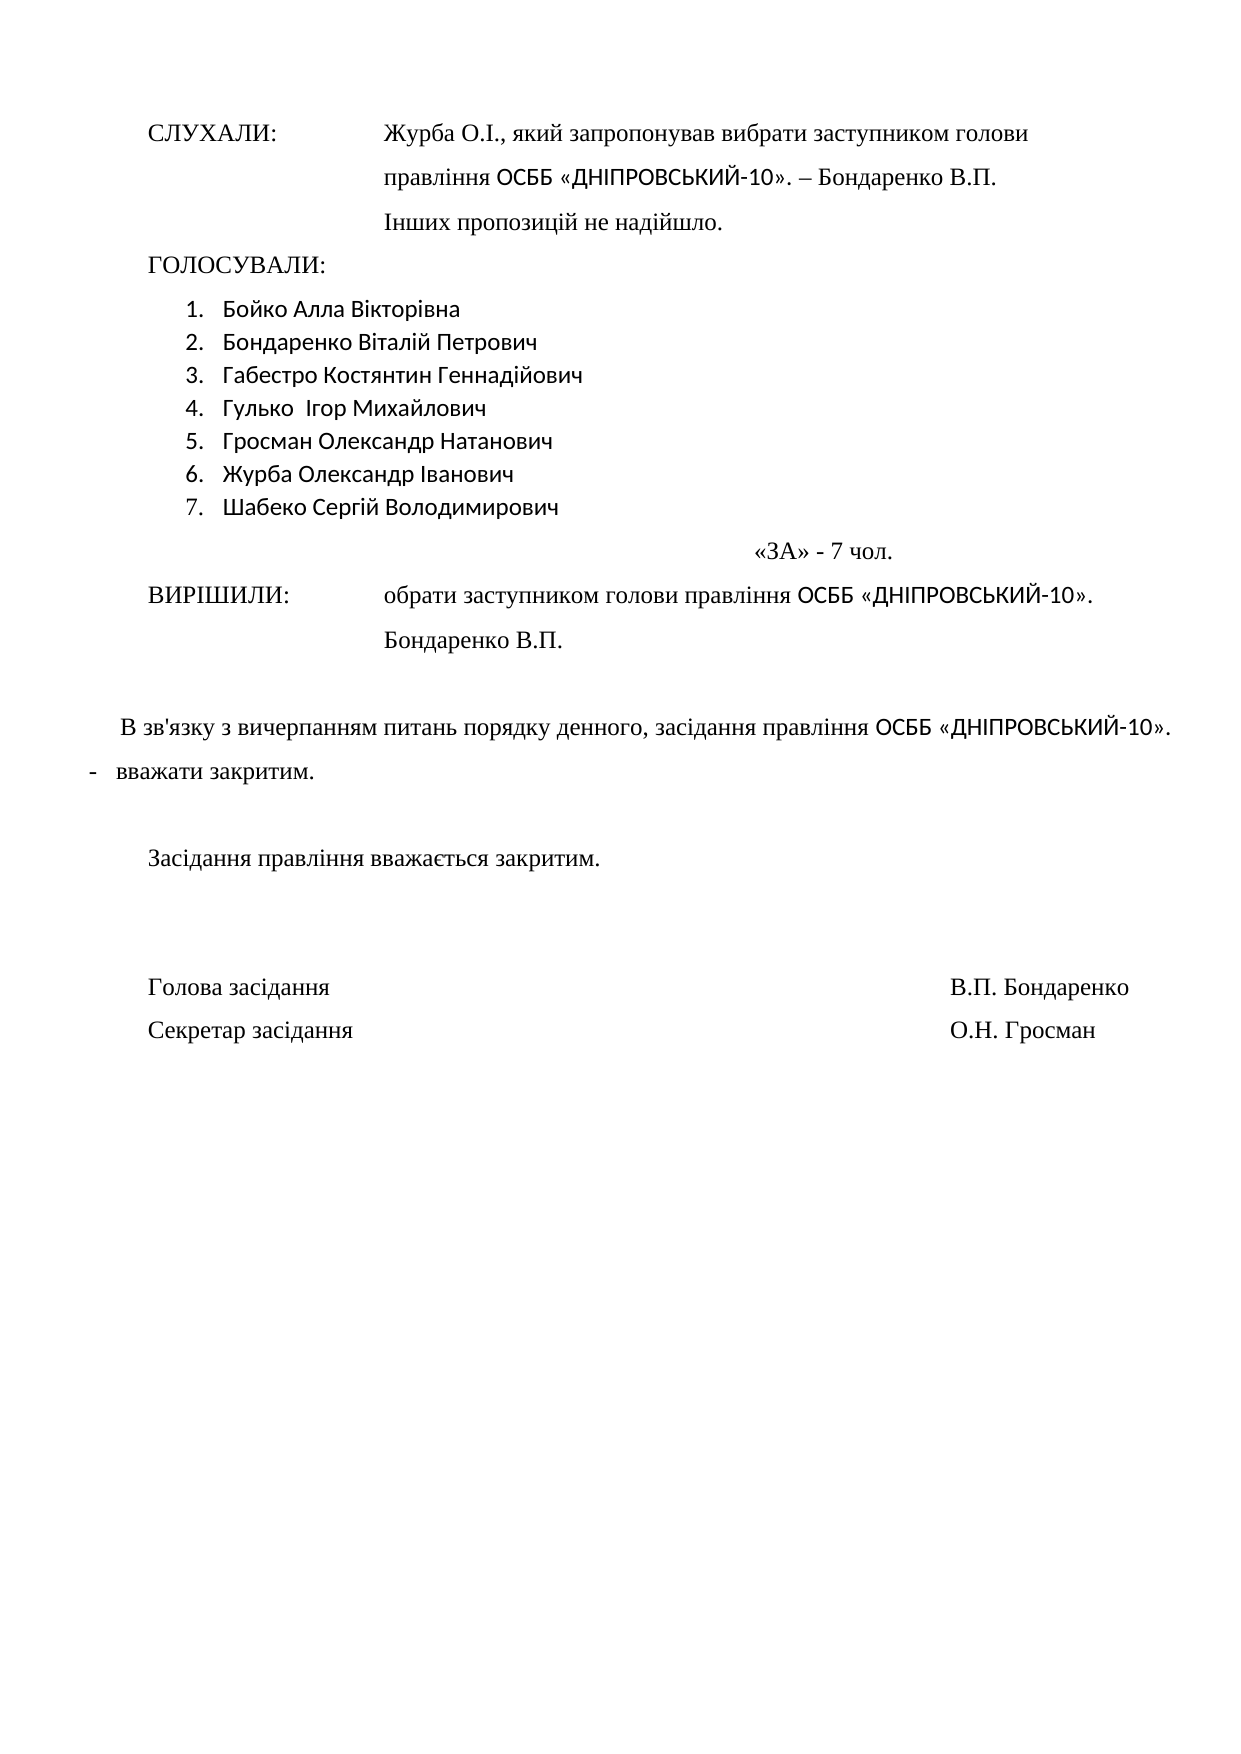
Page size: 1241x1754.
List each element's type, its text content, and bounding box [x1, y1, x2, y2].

list Бондаренко Віталій Петрович [185, 326, 1181, 357]
list Бойко Алла Вікторівна [185, 293, 1181, 324]
list Гулько Ігор Михайлович [185, 392, 1181, 422]
text ГОЛОСУВАЛИ: [89, 250, 1181, 279]
text Засідання правління вважається закритим. [89, 843, 1181, 871]
list Шабеко Сергій Володимирович [185, 491, 1181, 521]
text Інших пропозицій не надійшло. [310, 207, 1181, 236]
text Голова засідання В.П. Бондаренко [89, 972, 1181, 1001]
text В зв'язку з вичерпанням питань порядку денного, засідання правління ОСББ «ДНІПРОВСЬКИЙ-10». - вважати закритим. [89, 712, 1181, 785]
list Журба Олександр Іванович [185, 458, 1181, 488]
text Бондаренко В.П. [310, 625, 1181, 654]
text правління ОСББ «ДНІПРОВСЬКИЙ-10». – Бондаренко В.П. [310, 161, 1181, 192]
text СЛУХАЛИ: Журба О.І., який запропонував вибрати заступником голови [89, 118, 1181, 147]
text «ЗА» - 7 чол. [89, 536, 1181, 565]
text ВИРІШИЛИ: обрати заступником голови правління ОСББ «ДНІПРОВСЬКИЙ-10». [89, 579, 1181, 610]
list Габестро Костянтин Геннадійович [185, 359, 1181, 389]
list Гросман Олександр Натанович [185, 425, 1181, 455]
text Секретар засідання О.Н. Гросман [89, 1015, 1181, 1044]
